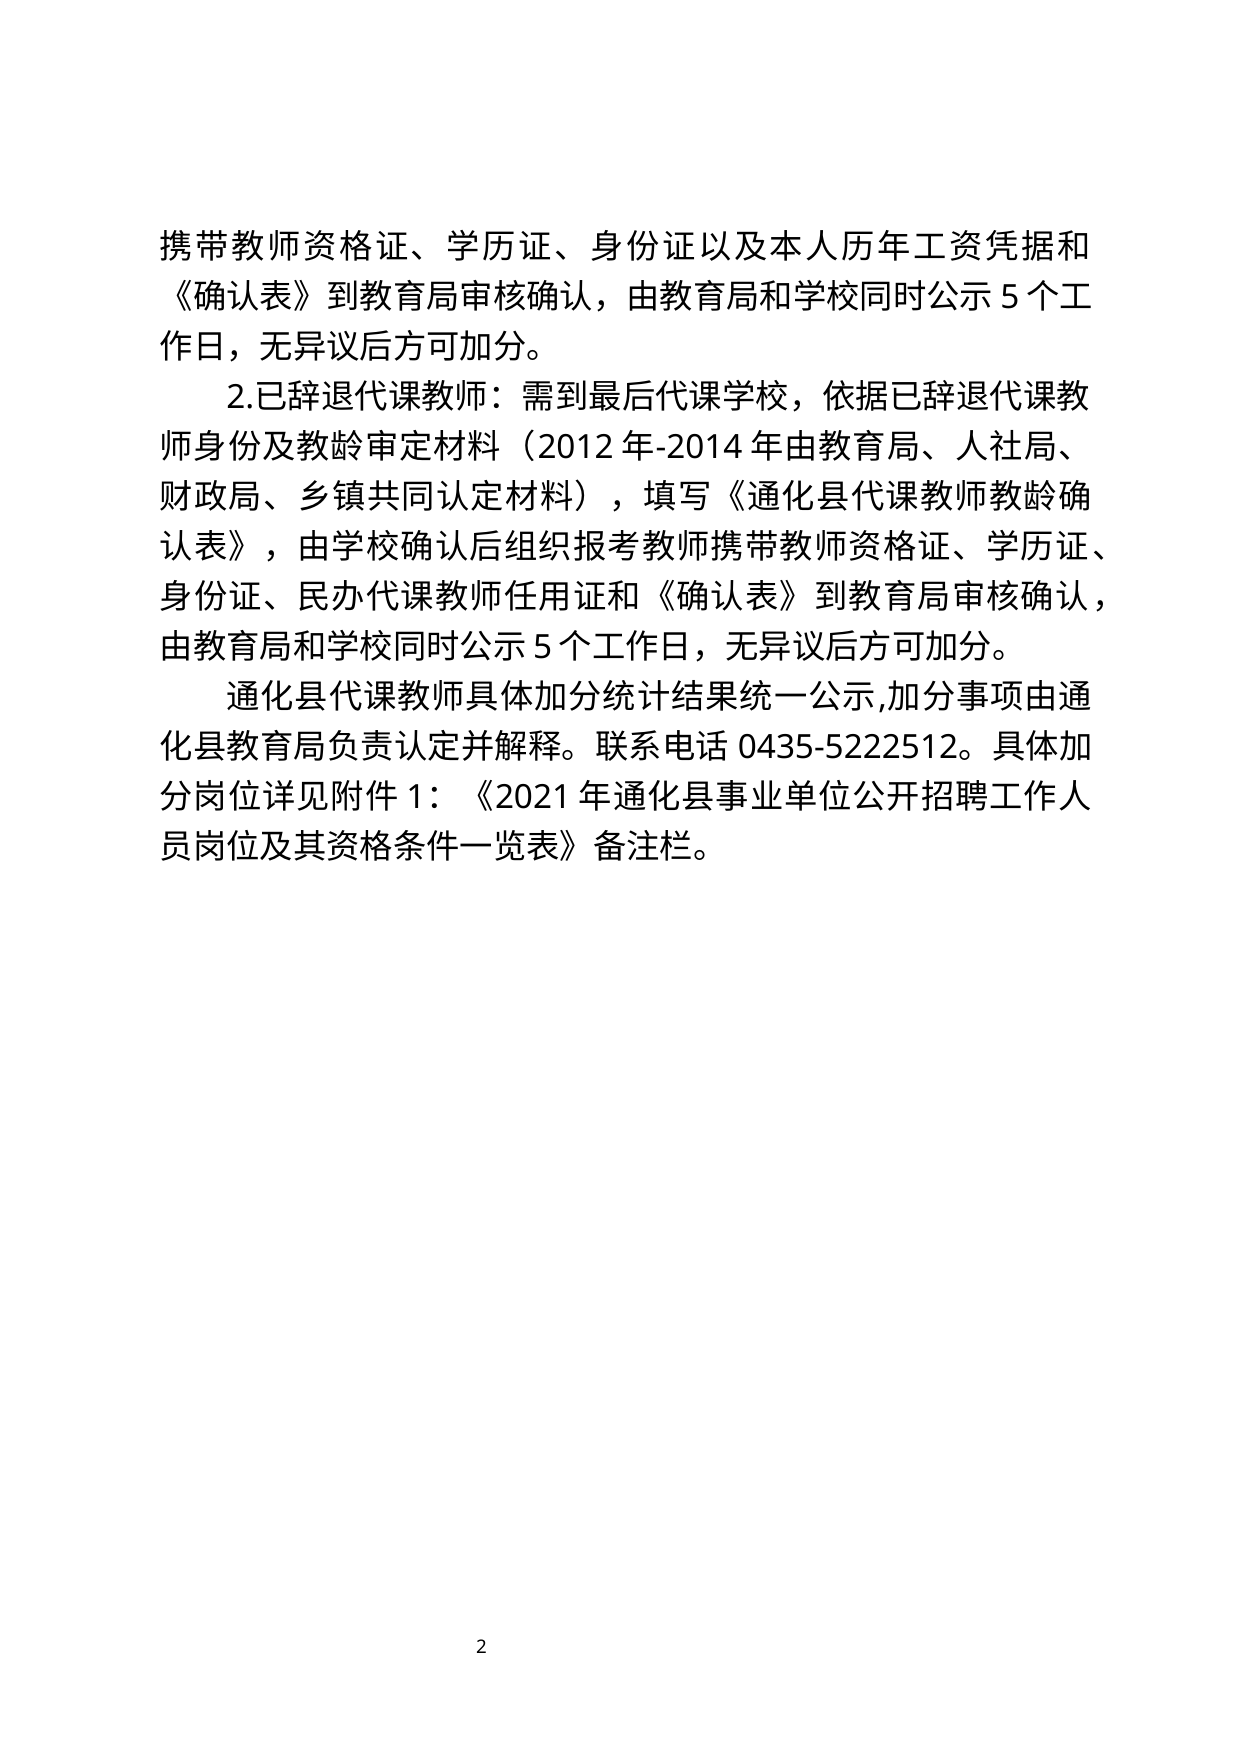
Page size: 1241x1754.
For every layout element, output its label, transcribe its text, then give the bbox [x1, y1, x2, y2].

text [159, 218, 1092, 368]
text 2.已辞退代课教师：需到最后代课学校，依据已辞退代课教师身份及教龄审定材料（2012年-2014年由教育局、人社局、财政局、乡镇共同认定材料），填写《通化县代课教师教龄确认表》，由学校确认后组织报考教师携带教师资格证、学历证、身份证、民办代课教师任用证和《确认表》到教育局审核确认，由教育局和学校同时公示5个工作日，无异议后方可加分。 [159, 368, 1092, 668]
text 通化县代课教师具体加分统计结果统一公示,加分事项由通化县教育局负责认定并解释。联系电话0435-5222512。具体加分岗位详见附件1：《2021年通化县事业单位公开招聘工作人员岗位及其资格条件一览表》备注栏。 [159, 668, 1092, 868]
